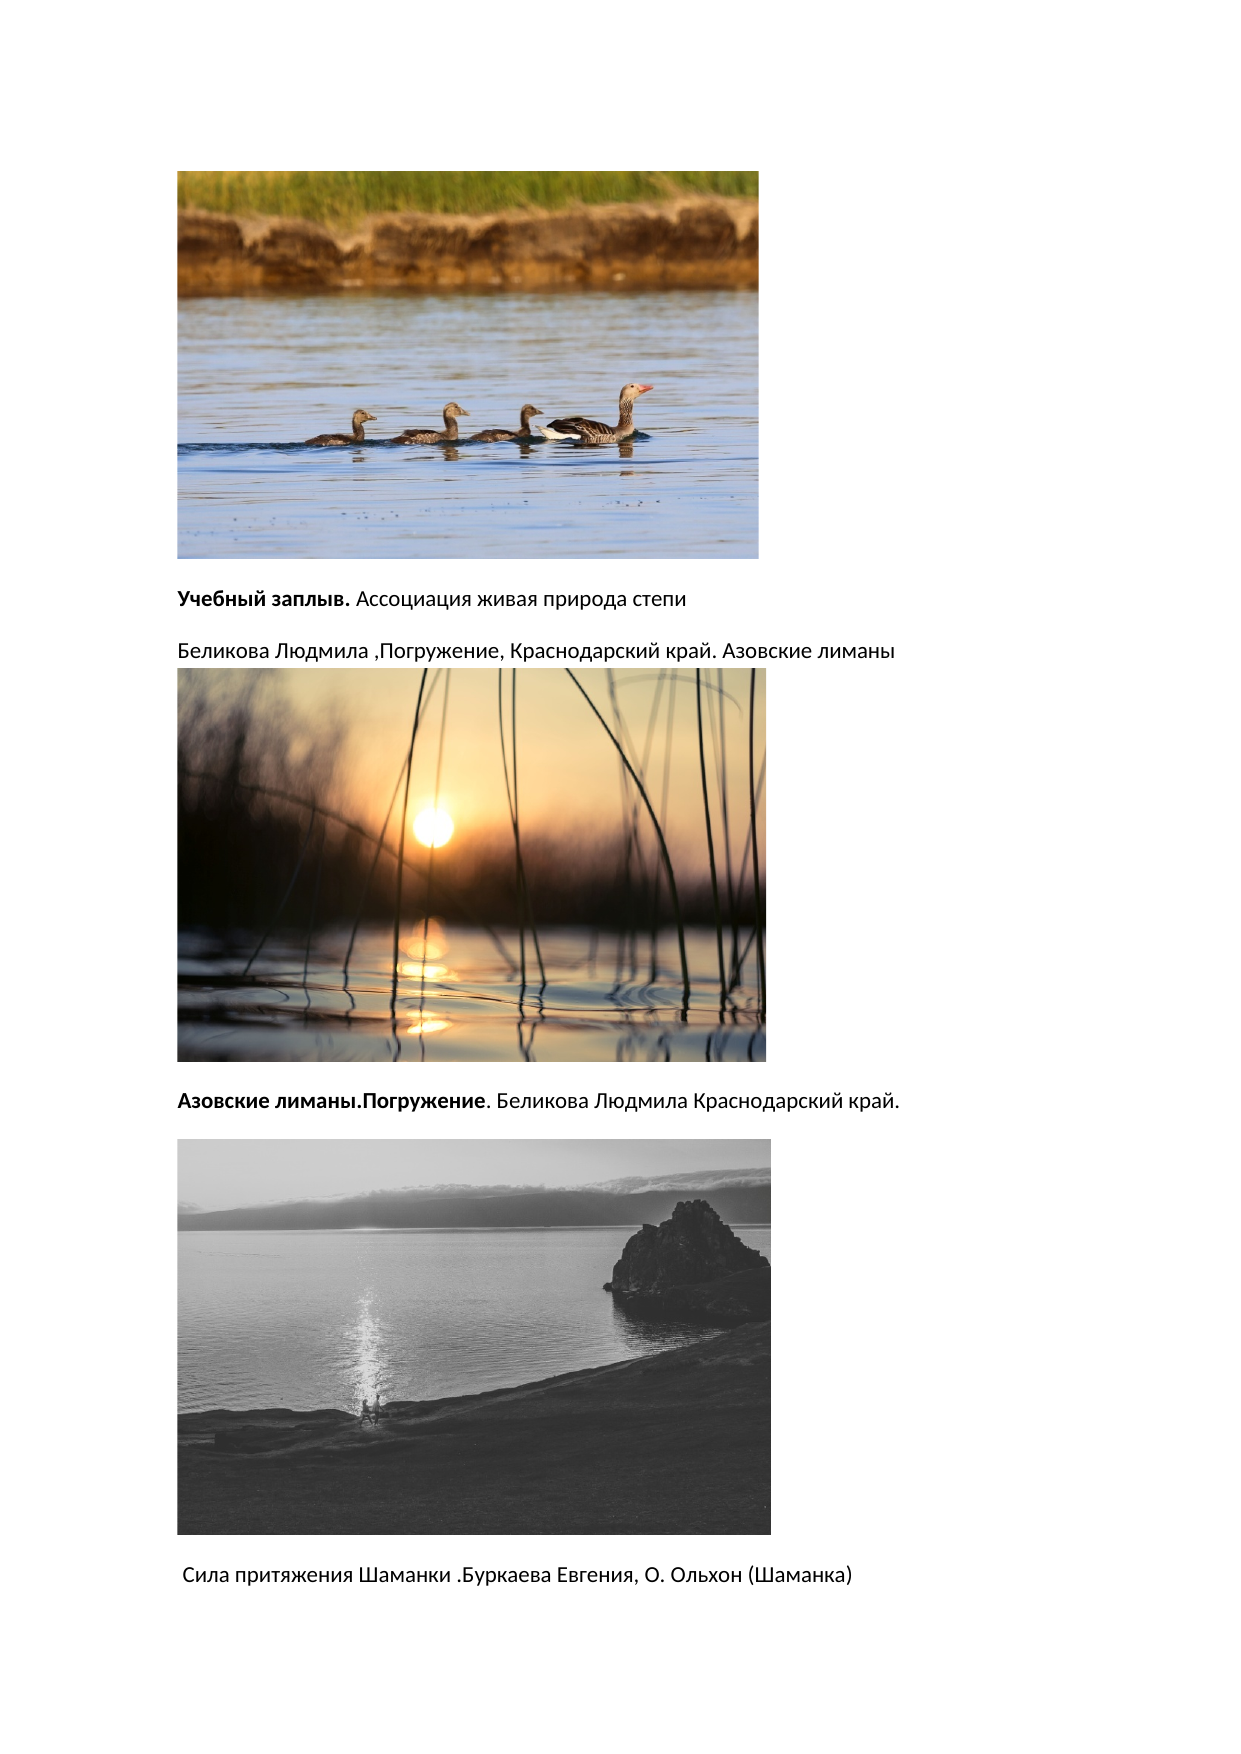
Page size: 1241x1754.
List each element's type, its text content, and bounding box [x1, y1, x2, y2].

picture [177, 171, 759, 559]
picture [177, 1139, 771, 1535]
text Учебный заплыв. Ассоциация живая природа степи [177, 584, 1152, 612]
text Азовские лиманы.Погружение. Беликова Людмила Краснодарский край. [177, 1086, 1152, 1114]
text Сила притяжения Шаманки .Буркаева Евгения, О. Ольхон (Шаманка) [177, 1560, 1152, 1588]
picture [177, 668, 767, 1062]
